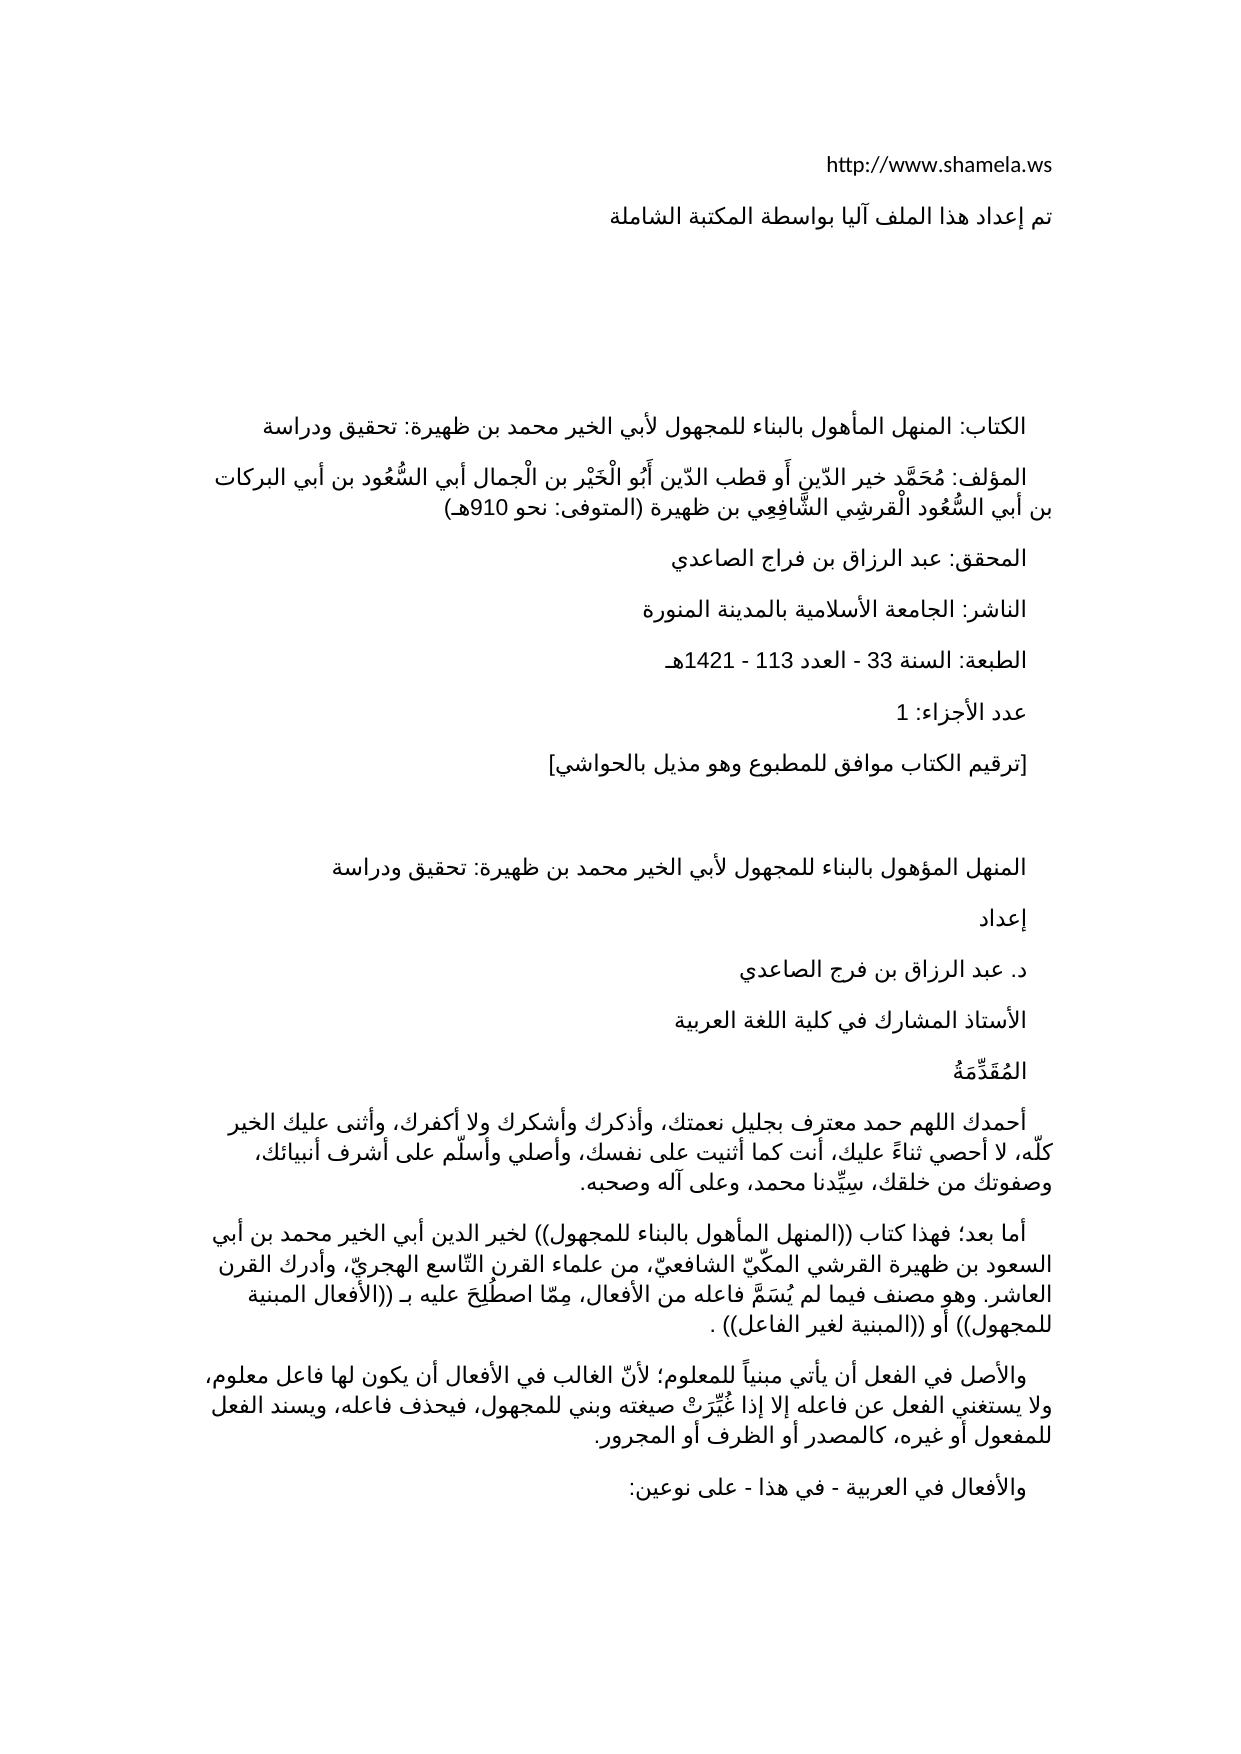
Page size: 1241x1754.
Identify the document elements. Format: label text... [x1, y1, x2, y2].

text أما بعد؛ فهذا كتاب ((المنهل المأهول بالبناء للمجهول)) لخير الدين أبي الخير محمد بن أبي السعود بن ظهيرة القرشي المكّيّ الشافعيّ، من علماء القرن التّاسع الهجريّ، وأدرك القرن العاشر. وهو مصنف فيما لم يُسَمَّ فاعله من الأفعال، مِمّا اصطُلِحَ عليه بـ ((الأفعال المبنية للمجهول)) أو ((المبنية لغير الفاعل)) . [187, 1220, 1053, 1337]
text تم إعداد هذا الملف آليا بواسطة المكتبة الشاملة [187, 203, 1053, 229]
text المحقق: عبد الرزاق بن فراج الصاعدي [187, 545, 1053, 572]
text الكتاب: المنهل المأهول بالبناء للمجهول لأبي الخير محمد بن ظهيرة: تحقيق ودراسة [187, 413, 1053, 439]
text عدد الأجزاء: 1 [187, 698, 1053, 725]
text المؤلف: مُحَمَّد خير الدّين أَو قطب الدّين أَبُو الْخَيْر بن الْجمال أبي السُّعُود بن أبي البركات بن أبي السُّعُود الْقرشِي الشَّافِعِي بن ظهيرة (المتوفى: نحو 910هـ) [187, 464, 1053, 521]
text أحمدك اللهم حمد معترف بجليل نعمتك، وأذكرك وأشكرك ولا أكفرك، وأثنى عليك الخير كلّه، لا أحصي ثناءً عليك، أنت كما أثنيت على نفسك، وأصلي وأسلّم على أشرف أنبيائك، وصفوتك من خلقك، سِيِّدنا محمد، وعلى آله وصحبه. [187, 1109, 1053, 1196]
text http://www.shamela.ws [187, 150, 1053, 178]
text المُقَدِّمَةُ [187, 1058, 1053, 1084]
text الناشر: الجامعة الأسلامية بالمدينة المنورة [187, 596, 1053, 623]
text د. عبد الرزاق بن فرج الصاعدي [187, 956, 1053, 982]
text المنهل المؤهول بالبناء للمجهول لأبي الخير محمد بن ظهيرة: تحقيق ودراسة [187, 854, 1053, 880]
text [ترقيم الكتاب موافق للمطبوع وهو مذيل بالحواشي] [187, 749, 1053, 776]
text إعداد [187, 905, 1053, 931]
text الطبعة: السنة 33 - العدد 113 - 1421هـ [187, 647, 1053, 674]
text والأفعال في العربية - في هذا - على نوعين: [187, 1473, 1053, 1500]
text والأصل في الفعل أن يأتي مبنياً للمعلوم؛ لأنّ الغالب في الأفعال أن يكون لها فاعل معلوم، ولا يستغني الفعل عن فاعله إلا إذا غُيِّرَتْ صيغته وبني للمجهول، فيحذف فاعله، ويسند الفعل للمفعول أو غيره، كالمصدر أو الظرف أو المجرور. [187, 1362, 1053, 1449]
text الأستاذ المشارك في كلية اللغة العربية [187, 1007, 1053, 1033]
